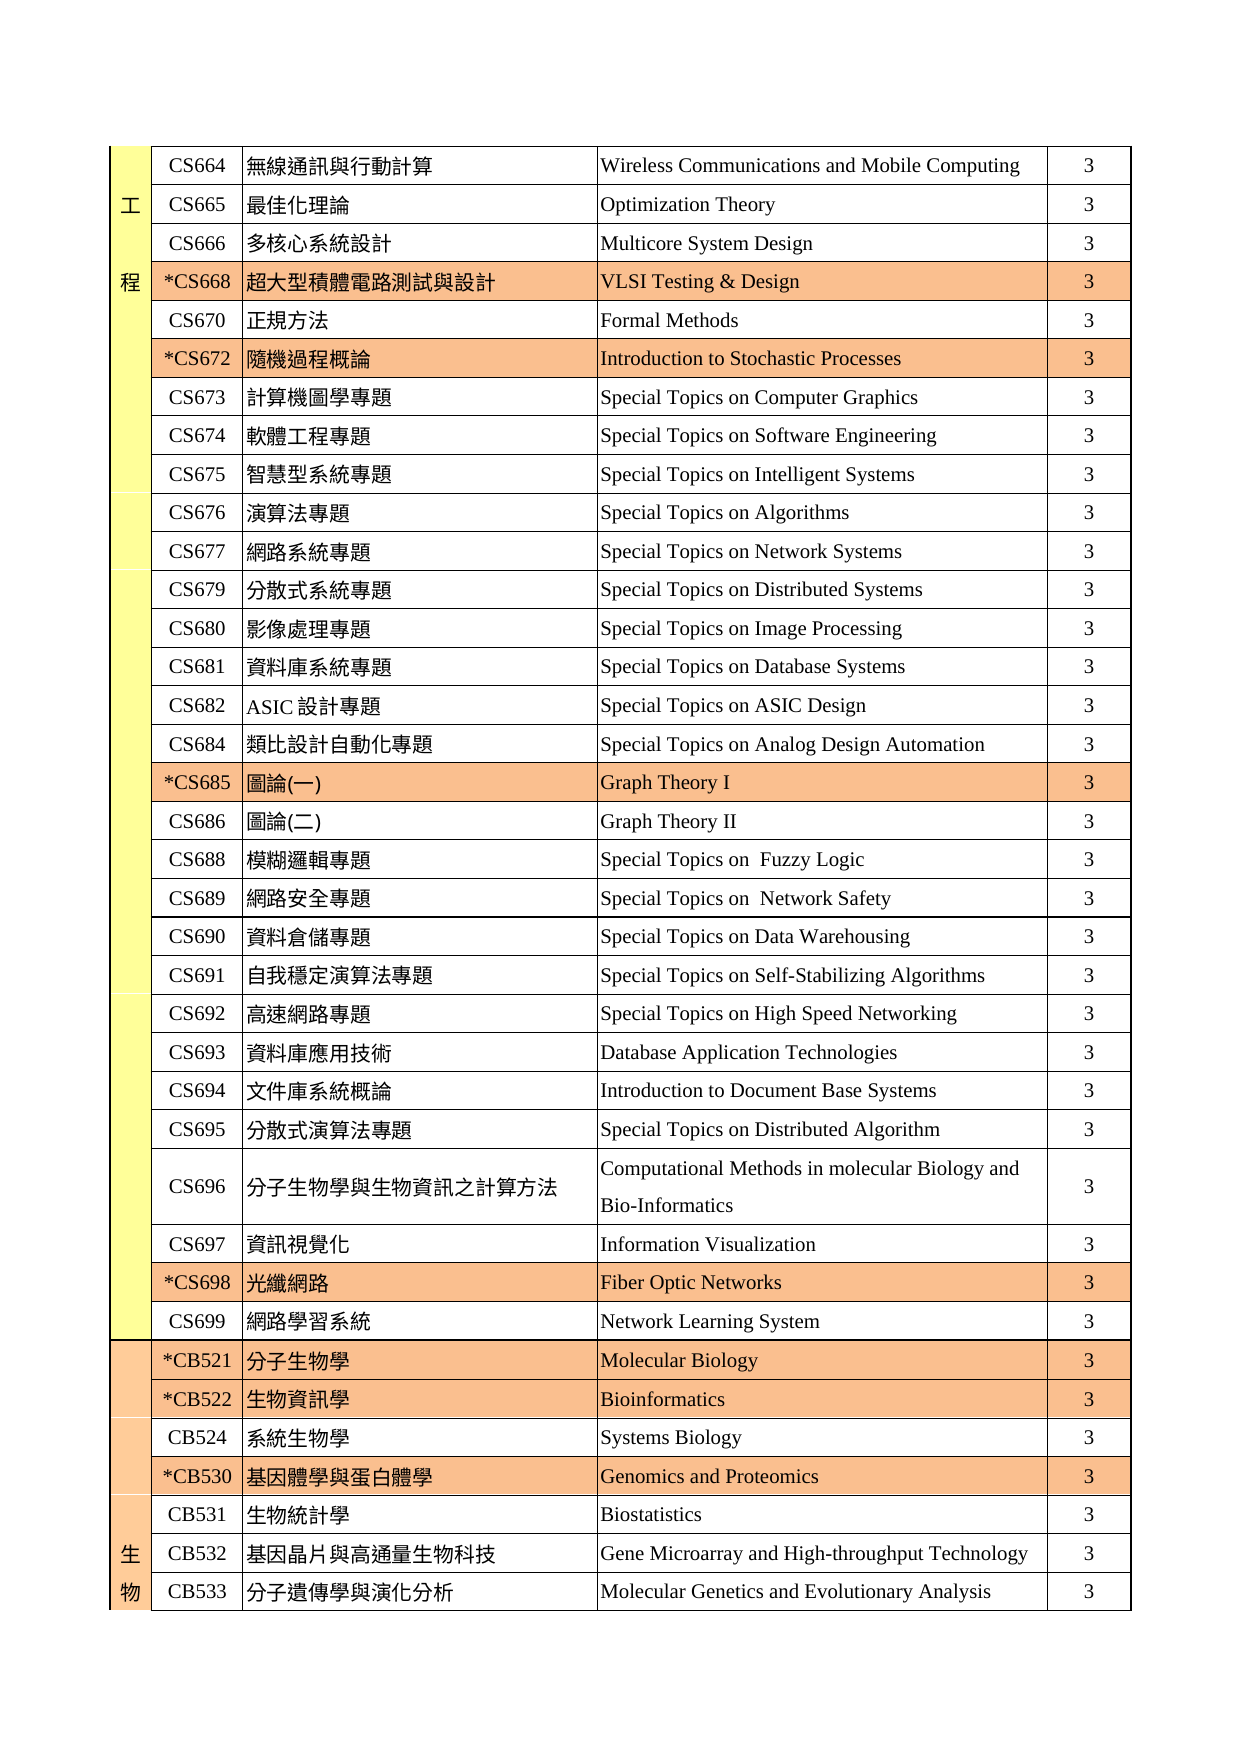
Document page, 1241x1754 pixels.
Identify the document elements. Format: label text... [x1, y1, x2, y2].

table_cell 3 [1048, 1419, 1130, 1456]
table_cell 智慧型系統專題 [243, 455, 597, 492]
table_cell [111, 1301, 151, 1339]
table_cell Graph Theory I [598, 763, 1047, 801]
table_cell Molecular Genetics and Evolutionary Analysis [598, 1573, 1047, 1610]
table_cell Multicore System Design [598, 224, 1047, 261]
table_cell [111, 377, 151, 415]
table_cell Optimization Theory [598, 185, 1047, 223]
table_cell 3 [1048, 378, 1130, 415]
table_cell 3 [1048, 1534, 1130, 1572]
table_cell 3 [1048, 1072, 1130, 1109]
table_cell 3 [1048, 879, 1130, 916]
table_cell 3 [1048, 147, 1130, 184]
table_cell 分子生物學 [243, 1341, 597, 1379]
table_cell CS690 [152, 918, 242, 955]
table_cell [111, 1341, 151, 1379]
table_cell 資料倉儲專題 [243, 918, 597, 955]
table_cell CS677 [152, 532, 242, 569]
table_cell CS670 [152, 301, 242, 338]
table_cell 3 [1048, 956, 1130, 993]
table_cell 3 [1048, 802, 1130, 839]
table_cell CS673 [152, 378, 242, 415]
table_cell Database Application Technologies [598, 1033, 1047, 1071]
table_cell 3 [1048, 185, 1130, 223]
table_cell 3 [1048, 455, 1130, 492]
table_cell Special Topics on High Speed Networking [598, 995, 1047, 1032]
table_cell [111, 223, 151, 261]
table_cell 3 [1048, 494, 1130, 531]
table_cell 網路學習系統 [243, 1302, 597, 1339]
table_cell *CB530 [152, 1457, 242, 1494]
table_cell Special Topics on Intelligent Systems [598, 455, 1047, 492]
table_cell Special Topics on Algorithms [598, 494, 1047, 531]
table_cell Wireless Communications and Mobile Computing [598, 147, 1047, 184]
table_cell 3 [1048, 609, 1130, 647]
table_cell 計算機圖學專題 [243, 378, 597, 415]
table_cell CS694 [152, 1072, 242, 1109]
table_cell CS689 [152, 879, 242, 916]
table_cell 3 [1048, 1302, 1130, 1339]
table_cell 資料庫應用技術 [243, 1033, 597, 1071]
table_cell 物 [111, 1572, 151, 1610]
table_cell 3 [1048, 224, 1130, 261]
table_cell [111, 300, 151, 338]
table_cell *CS685 [152, 763, 242, 801]
table_cell [111, 685, 151, 724]
table_cell 3 [1048, 995, 1130, 1032]
table_cell 3 [1048, 918, 1130, 955]
table_cell 3 [1048, 301, 1130, 338]
table_cell ASIC設計專題 [243, 686, 597, 724]
table_cell 3 [1048, 1457, 1130, 1494]
table_cell Special Topics on Network Safety [598, 879, 1047, 916]
table_cell Network Learning System [598, 1302, 1047, 1339]
table_cell [111, 1224, 151, 1262]
table_cell CS679 [152, 571, 242, 608]
table_cell CS695 [152, 1110, 242, 1148]
table_cell 3 [1048, 1496, 1130, 1533]
table_cell CB533 [152, 1573, 242, 1610]
table_cell [111, 338, 151, 377]
table_cell CS691 [152, 956, 242, 993]
table_cell CS665 [152, 185, 242, 223]
table_cell [111, 570, 151, 608]
table_cell CS682 [152, 686, 242, 724]
table_cell [111, 1495, 151, 1533]
table_cell 影像處理專題 [243, 609, 597, 647]
table_cell [111, 994, 151, 1032]
table_cell 最佳化理論 [243, 185, 597, 223]
table_cell 分散式演算法專題 [243, 1110, 597, 1148]
table_cell 3 [1048, 1263, 1130, 1301]
table_cell [111, 1418, 151, 1456]
table_cell [111, 801, 151, 839]
table_cell 3 [1048, 1225, 1130, 1262]
table_cell [111, 146, 151, 184]
table_cell CS699 [152, 1302, 242, 1339]
table_cell VLSI Testing & Design [598, 262, 1047, 300]
table_cell 3 [1048, 1380, 1130, 1417]
table_cell Special Topics on Image Processing [598, 609, 1047, 647]
table_cell 生物統計學 [243, 1496, 597, 1533]
table_cell 3 [1048, 686, 1130, 724]
table_cell 基因晶片與高通量生物科技 [243, 1534, 597, 1572]
table_cell Fiber Optic Networks [598, 1263, 1047, 1301]
table_cell Biostatistics [598, 1496, 1047, 1533]
table_cell Introduction to Stochastic Processes [598, 339, 1047, 377]
table_cell 圖論(一) [243, 763, 597, 801]
table_cell CS697 [152, 1225, 242, 1262]
table_cell 工 [111, 184, 151, 223]
table_cell 3 [1048, 648, 1130, 685]
table_cell 自我穩定演算法專題 [243, 956, 597, 993]
table_cell Introduction to Document Base Systems [598, 1072, 1047, 1109]
table_cell [111, 454, 151, 492]
table_cell CS696 [152, 1149, 242, 1224]
table_cell 3 [1048, 532, 1130, 569]
table_cell [111, 1379, 151, 1417]
table_cell 隨機過程概論 [243, 339, 597, 377]
table_cell 圖論(二) [243, 802, 597, 839]
table_cell Formal Methods [598, 301, 1047, 338]
table_cell CS675 [152, 455, 242, 492]
table_cell CB532 [152, 1534, 242, 1572]
table_cell Special Topics on Self-Stabilizing Algorithms [598, 956, 1047, 993]
table_cell 超大型積體電路測試與設計 [243, 262, 597, 300]
table_cell 網路系統專題 [243, 532, 597, 569]
table_cell [111, 1456, 151, 1494]
table_cell CS676 [152, 494, 242, 531]
table_cell *CB521 [152, 1341, 242, 1379]
table_cell 系統生物學 [243, 1419, 597, 1456]
table_cell CS686 [152, 802, 242, 839]
table_cell [111, 1109, 151, 1148]
table_cell 軟體工程專題 [243, 416, 597, 454]
table_cell Systems Biology [598, 1419, 1047, 1456]
table_cell 光纖網路 [243, 1263, 597, 1301]
table_cell [111, 955, 151, 993]
table_cell 3 [1048, 1033, 1130, 1071]
table_cell Special Topics on Computer Graphics [598, 378, 1047, 415]
table_cell [111, 1148, 151, 1224]
table_cell 3 [1048, 763, 1130, 801]
table_cell Special Topics on Fuzzy Logic [598, 840, 1047, 878]
table_cell Bioinformatics [598, 1380, 1047, 1417]
table_cell 生 [111, 1533, 151, 1572]
table_cell [111, 647, 151, 685]
table_cell 3 [1048, 1110, 1130, 1148]
table_cell CB524 [152, 1419, 242, 1456]
table_cell [111, 724, 151, 762]
table_cell [111, 916, 151, 955]
table_cell [111, 415, 151, 454]
table_cell CS688 [152, 840, 242, 878]
table_cell 3 [1048, 725, 1130, 762]
table_cell CS684 [152, 725, 242, 762]
table_cell Special Topics on Database Systems [598, 648, 1047, 685]
table_cell 資訊視覺化 [243, 1225, 597, 1262]
table_cell 程 [111, 261, 151, 300]
table_cell 模糊邏輯專題 [243, 840, 597, 878]
table_cell Special Topics on Network Systems [598, 532, 1047, 569]
table_cell 多核心系統設計 [243, 224, 597, 261]
table_cell 3 [1048, 1341, 1130, 1379]
table_cell 分子生物學與生物資訊之計算方法 [243, 1149, 597, 1224]
table_cell *CS668 [152, 262, 242, 300]
table_cell 基因體學與蛋白體學 [243, 1457, 597, 1494]
table_cell CS664 [152, 147, 242, 184]
table_cell 資料庫系統專題 [243, 648, 597, 685]
table_cell 3 [1048, 1149, 1130, 1224]
table_cell [111, 839, 151, 878]
table_cell Computational Methods in molecular Biology and Bio-Informatics [598, 1149, 1047, 1224]
table_cell 3 [1048, 416, 1130, 454]
table_cell 演算法專題 [243, 494, 597, 531]
table_cell [111, 608, 151, 647]
table_cell Special Topics on Analog Design Automation [598, 725, 1047, 762]
table_cell Graph Theory II [598, 802, 1047, 839]
table_cell CS681 [152, 648, 242, 685]
table_cell [111, 1032, 151, 1071]
table_cell 高速網路專題 [243, 995, 597, 1032]
table_cell 3 [1048, 1573, 1130, 1610]
table_cell 3 [1048, 339, 1130, 377]
table_cell [111, 493, 151, 531]
table_cell CS693 [152, 1033, 242, 1071]
table_cell Special Topics on Distributed Systems [598, 571, 1047, 608]
table_cell *CB522 [152, 1380, 242, 1417]
table_cell Genomics and Proteomics [598, 1457, 1047, 1494]
table_cell 3 [1048, 840, 1130, 878]
table_cell Special Topics on Software Engineering [598, 416, 1047, 454]
table_cell *CS672 [152, 339, 242, 377]
table_cell Special Topics on Data Warehousing [598, 918, 1047, 955]
table_cell 3 [1048, 262, 1130, 300]
table_cell 類比設計自動化專題 [243, 725, 597, 762]
table_cell Special Topics on Distributed Algorithm [598, 1110, 1047, 1148]
table_cell 3 [1048, 571, 1130, 608]
table_cell CS692 [152, 995, 242, 1032]
table_cell 文件庫系統概論 [243, 1072, 597, 1109]
table_cell *CS698 [152, 1263, 242, 1301]
table_cell CS680 [152, 609, 242, 647]
table_cell Special Topics on ASIC Design [598, 686, 1047, 724]
table_cell [111, 1262, 151, 1301]
table_cell Gene Microarray and High-throughput Technology [598, 1534, 1047, 1572]
table_cell 分子遺傳學與演化分析 [243, 1573, 597, 1610]
table_cell 網路安全專題 [243, 879, 597, 916]
table_cell CS674 [152, 416, 242, 454]
table_cell [111, 762, 151, 801]
table_cell [111, 531, 151, 569]
table_cell 無線通訊與行動計算 [243, 147, 597, 184]
table_cell CB531 [152, 1496, 242, 1533]
table_cell 正規方法 [243, 301, 597, 338]
table_cell [111, 878, 151, 916]
table_cell Molecular Biology [598, 1341, 1047, 1379]
table_cell 分散式系統專題 [243, 571, 597, 608]
table_cell 生物資訊學 [243, 1380, 597, 1417]
table_cell CS666 [152, 224, 242, 261]
table_cell Information Visualization [598, 1225, 1047, 1262]
table_cell [111, 1071, 151, 1109]
